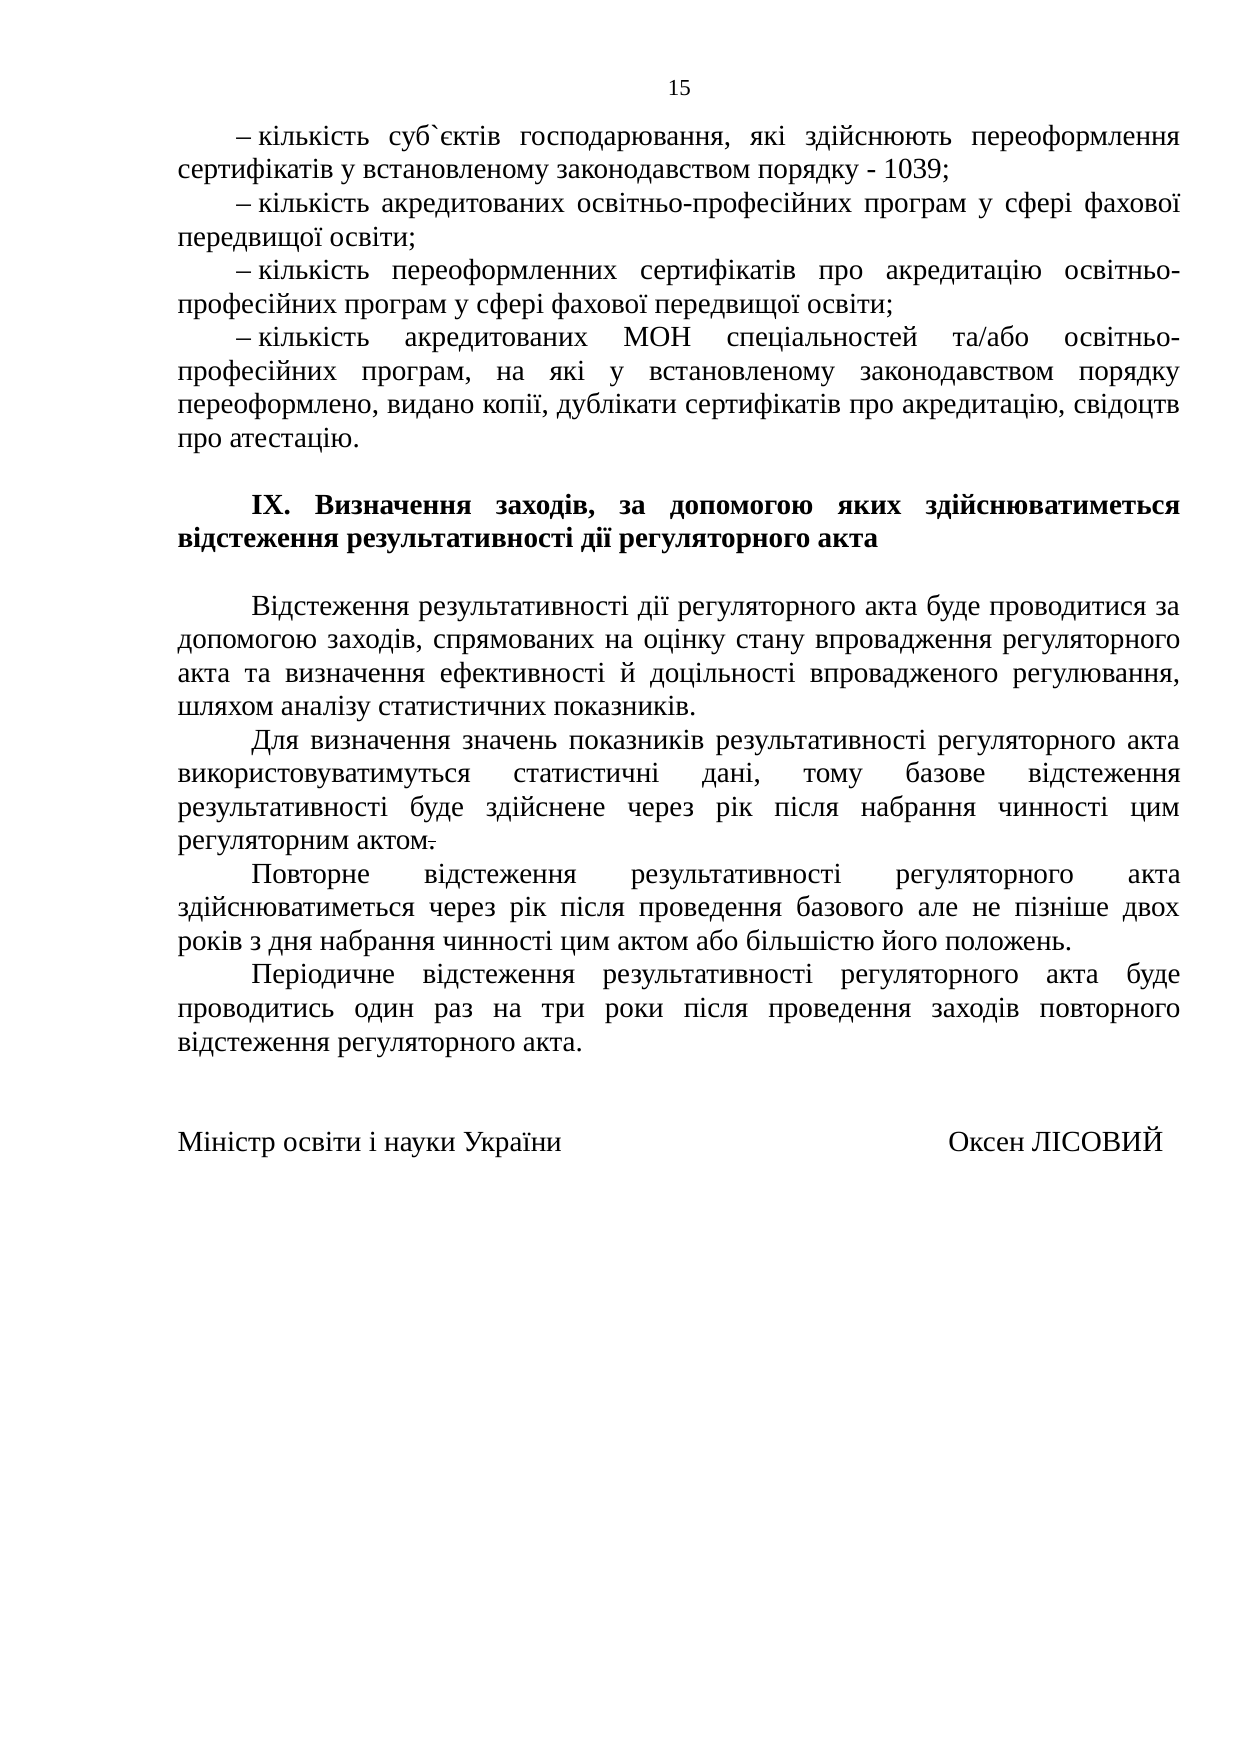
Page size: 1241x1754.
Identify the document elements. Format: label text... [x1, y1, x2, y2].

text IX. Визначення заходів, за допомогою яких здійснюватиметься відстеження результативності дії регуляторного акта [177, 487, 1181, 554]
text – кількість переоформленних сертифікатів про акредитацію освітньо-професійних програм у сфері фахової передвищої освіти; [177, 252, 1181, 319]
text – кількість акредитованих освітньо-професійних програм у сфері фахової передвищої освіти; [177, 185, 1181, 252]
text – кількість суб`єктів господарювання, які здійснюють переоформлення сертифікатів у встановленому законодавством порядку - 1039; [177, 118, 1181, 185]
text Для визначення значень показників результативності регуляторного акта використовуватимуться статистичні дані, тому базове відстеження результативності буде здійснене через рік після набрання чинності цим регуляторним актом. [177, 722, 1181, 856]
text Міністр освіти і науки України Оксен ЛІСОВИЙ [177, 1124, 1181, 1158]
text Періодичне відстеження результативності регуляторного акта буде проводитись один раз на три роки після проведення заходів повторного відстеження регуляторного акта. [177, 957, 1181, 1057]
text Відстеження результативності дії регуляторного акта буде проводитися за допомогою заходів, спрямованих на оцінку стану впровадження регуляторного акта та визначення ефективності й доцільності впровадженого регулювання, шляхом аналізу статистичних показників. [177, 588, 1181, 722]
text – кількість акредитованих МОН спеціальностей та/або освітньо-професійних програм, на які у встановленому законодавством порядку переоформлено, видано копії, дублікати сертифікатів про акредитацію, свідоцтв про атестацію. [177, 319, 1181, 453]
text Повторне відстеження результативності регуляторного акта здійснюватиметься через рік після проведення базового але не пізніше двох років з дня набрання чинності цим актом або більшістю його положень. [177, 856, 1181, 957]
